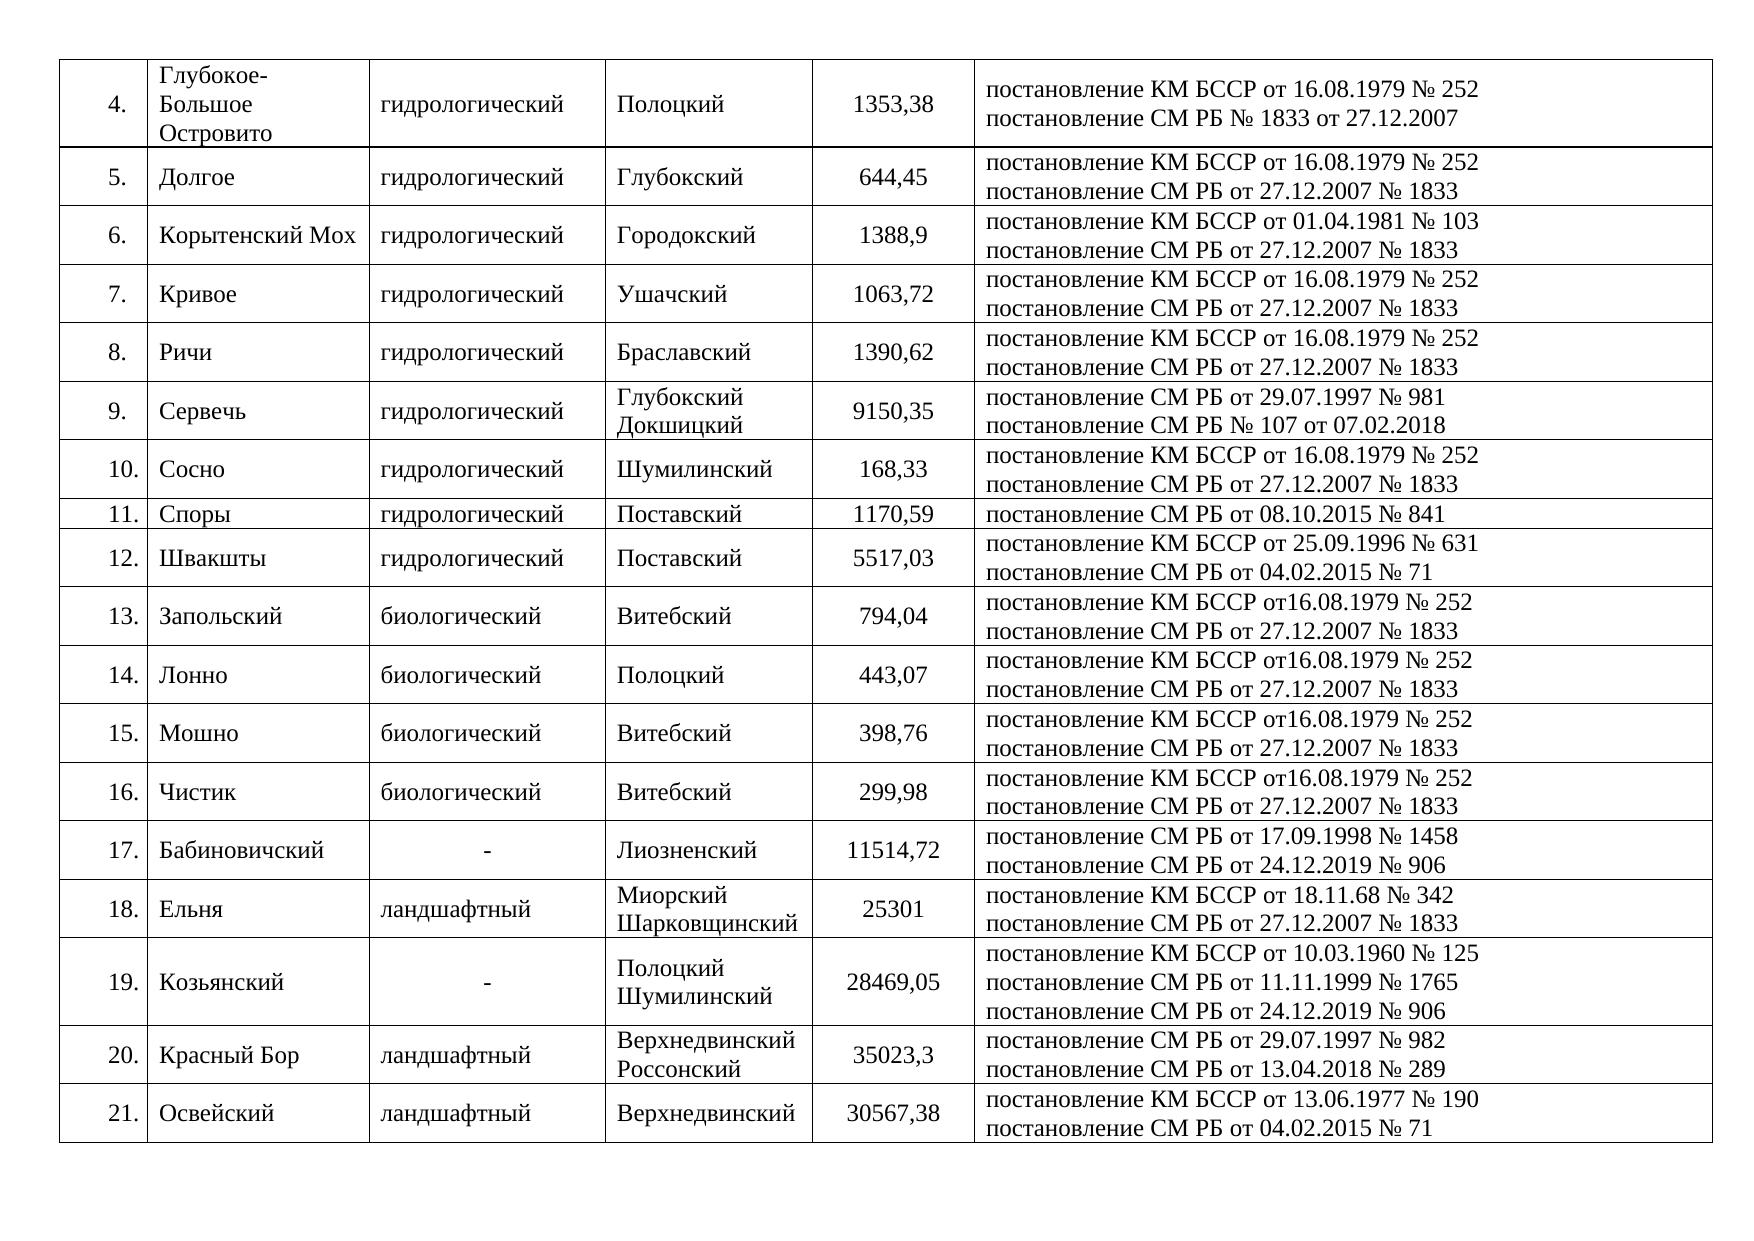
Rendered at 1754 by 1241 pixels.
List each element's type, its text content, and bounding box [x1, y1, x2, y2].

table_cell [60, 763, 147, 820]
table_cell постановление КМ БССР от 16.08.1979 № 252 постановление СМ РБ от 27.12.2007 № 1833 [975, 440, 1712, 498]
table_cell 1170,59 [813, 499, 974, 527]
table_cell 28469,05 [813, 938, 974, 1024]
table_cell биологический [370, 646, 605, 703]
table_cell Красный Бор [148, 1026, 369, 1083]
table_cell - [370, 821, 605, 879]
table_cell [60, 1026, 147, 1083]
table_cell гидрологический [370, 60, 605, 146]
table_cell Лонно [148, 646, 369, 703]
table_cell 1353,38 [813, 60, 974, 146]
table_cell 30567,38 [813, 1084, 974, 1142]
table_cell гидрологический [370, 265, 605, 322]
table_cell Кривое [148, 265, 369, 322]
table_cell биологический [370, 704, 605, 762]
table_cell [60, 646, 147, 703]
table_cell Лиозненский [606, 821, 812, 879]
table_cell Витебский [606, 763, 812, 820]
table_cell Мошно [148, 704, 369, 762]
table_cell Поставский [606, 529, 812, 586]
table_cell Полоцкий [606, 646, 812, 703]
table_cell постановление КМ БССР от 25.09.1996 № 631 постановление СМ РБ от 04.02.2015 № 71 [975, 529, 1712, 586]
table_cell [60, 880, 147, 937]
table_cell постановление КМ БССР от 18.11.68 № 342 постановление СМ РБ от 27.12.2007 № 1833 [975, 880, 1712, 937]
table_cell постановление КМ БССР от16.08.1979 № 252 постановление СМ РБ от 27.12.2007 № 1833 [975, 763, 1712, 820]
table_cell [60, 499, 147, 527]
table_cell Витебский [606, 587, 812, 644]
table_cell Полоцкий Шумилинский [606, 938, 812, 1024]
table_cell Ельня [148, 880, 369, 937]
table_cell постановление КМ БССР от 16.08.1979 № 252 постановление СМ РБ от 27.12.2007 № 1833 [975, 265, 1712, 322]
table_cell Швакшты [148, 529, 369, 586]
table_cell 794,04 [813, 587, 974, 644]
table_cell постановление СМ РБ от 17.09.1998 № 1458 постановление СМ РБ от 24.12.2019 № 906 [975, 821, 1712, 879]
table_cell Шумилинский [606, 440, 812, 498]
table_cell гидрологический [370, 440, 605, 498]
table_cell биологический [370, 587, 605, 644]
table_cell 11514,72 [813, 821, 974, 879]
table_cell 1388,9 [813, 206, 974, 263]
table_cell Верхнедвинский Россонский [606, 1026, 812, 1083]
table_cell Городокский [606, 206, 812, 263]
table_cell постановление КМ БССР от 16.08.1979 № 252 постановление СМ РБ от 27.12.2007 № 1833 [975, 148, 1712, 205]
table_cell Корытенский Мох [148, 206, 369, 263]
table_cell 299,98 [813, 763, 974, 820]
table_cell 168,33 [813, 440, 974, 498]
table_cell [60, 938, 147, 1024]
table_cell Козьянский [148, 938, 369, 1024]
table_cell Освейский [148, 1084, 369, 1142]
table_cell [60, 323, 147, 381]
table_cell 5517,03 [813, 529, 974, 586]
table_cell Браславский [606, 323, 812, 381]
table_cell [60, 704, 147, 762]
table_cell гидрологический [370, 382, 605, 439]
table_cell гидрологический [370, 529, 605, 586]
table_cell Споры [148, 499, 369, 527]
table_cell ландшафтный [370, 1084, 605, 1142]
table_cell постановление КМ БССР от 16.08.1979 № 252 постановление СМ РБ № 1833 от 27.12.2007 [975, 60, 1712, 146]
table_cell [60, 821, 147, 879]
table_cell [60, 529, 147, 586]
table_cell постановление КМ БССР от 01.04.1981 № 103 постановление СМ РБ от 27.12.2007 № 1833 [975, 206, 1712, 263]
table_cell постановление СМ РБ от 29.07.1997 № 981 постановление СМ РБ № 107 от 07.02.2018 [975, 382, 1712, 439]
table_cell Глубокое-Большое Островито [148, 60, 369, 146]
table_cell [60, 440, 147, 498]
table_cell гидрологический [370, 148, 605, 205]
table_cell Запольский [148, 587, 369, 644]
table_cell 443,07 [813, 646, 974, 703]
table_cell Верхнедвинский [606, 1084, 812, 1142]
table_cell 1063,72 [813, 265, 974, 322]
table_cell гидрологический [370, 499, 605, 527]
table_cell Чистик [148, 763, 369, 820]
table_cell ландшафтный [370, 1026, 605, 1083]
table_cell Полоцкий [606, 60, 812, 146]
table_cell Ушачский [606, 265, 812, 322]
table_cell 9150,35 [813, 382, 974, 439]
table_cell 398,76 [813, 704, 974, 762]
table_cell [60, 382, 147, 439]
table_cell биологический [370, 763, 605, 820]
table_cell гидрологический [370, 206, 605, 263]
table_cell Витебский [606, 704, 812, 762]
table_cell 1390,62 [813, 323, 974, 381]
table_cell [60, 148, 147, 205]
table_cell Миорский Шарковщинский [606, 880, 812, 937]
table_cell постановление КМ БССР от 16.08.1979 № 252 постановление СМ РБ от 27.12.2007 № 1833 [975, 323, 1712, 381]
table_cell Долгое [148, 148, 369, 205]
table_cell Сервечь [148, 382, 369, 439]
table_cell постановление КМ БССР от16.08.1979 № 252 постановление СМ РБ от 27.12.2007 № 1833 [975, 646, 1712, 703]
table_cell постановление КМ БССР от16.08.1979 № 252 постановление СМ РБ от 27.12.2007 № 1833 [975, 704, 1712, 762]
table_cell постановление КМ БССР от 13.06.1977 № 190 постановление СМ РБ от 04.02.2015 № 71 [975, 1084, 1712, 1142]
table_cell [60, 587, 147, 644]
table_cell [60, 206, 147, 263]
table_cell постановление СМ РБ от 08.10.2015 № 841 [975, 499, 1712, 527]
table_cell Глубокский Докшицкий [606, 382, 812, 439]
table_cell - [370, 938, 605, 1024]
table_cell ландшафтный [370, 880, 605, 937]
table_cell [60, 1084, 147, 1142]
table_cell постановление КМ БССР от 10.03.1960 № 125 постановление СМ РБ от 11.11.1999 № 1765 постановление СМ РБ от 24.12.2019 № 906 [975, 938, 1712, 1024]
table_cell [60, 60, 147, 146]
table_cell Поставский [606, 499, 812, 527]
table_cell Глубокский [606, 148, 812, 205]
table_cell гидрологический [370, 323, 605, 381]
table_cell 644,45 [813, 148, 974, 205]
table_cell постановление СМ РБ от 29.07.1997 № 982 постановление СМ РБ от 13.04.2018 № 289 [975, 1026, 1712, 1083]
table_cell Ричи [148, 323, 369, 381]
table_cell Бабиновичский [148, 821, 369, 879]
table_cell 25301 [813, 880, 974, 937]
table_cell постановление КМ БССР от16.08.1979 № 252 постановление СМ РБ от 27.12.2007 № 1833 [975, 587, 1712, 644]
table_cell 35023,3 [813, 1026, 974, 1083]
table_cell Сосно [148, 440, 369, 498]
table_cell [60, 265, 147, 322]
